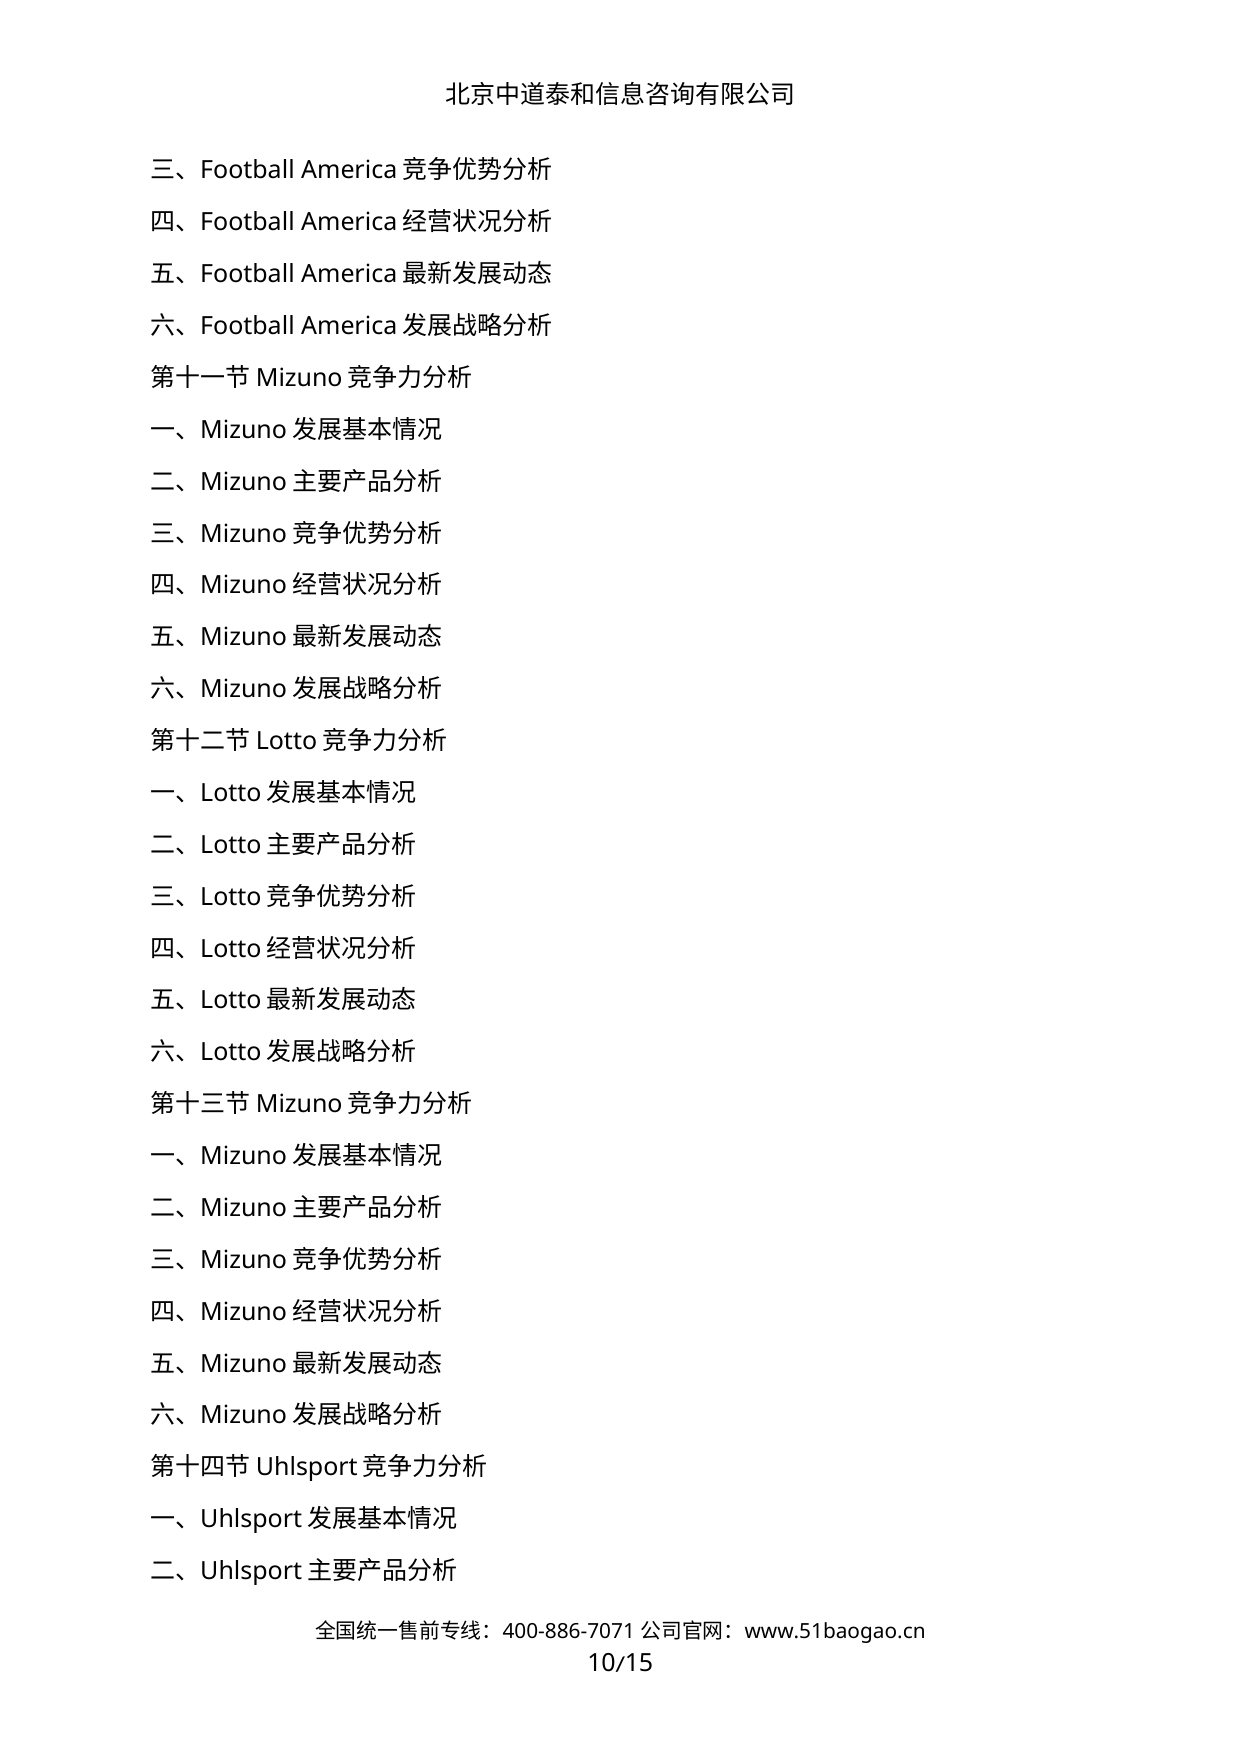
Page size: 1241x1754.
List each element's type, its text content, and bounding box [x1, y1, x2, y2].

text 第十三节 Mizuno竞争力分析 [150, 1084, 1090, 1120]
text 第十二节 Lotto竞争力分析 [150, 721, 1090, 757]
text 五、Mizuno最新发展动态 [150, 617, 1090, 653]
text 二、Lotto主要产品分析 [150, 824, 1090, 861]
text 五、Mizuno最新发展动态 [150, 1343, 1090, 1379]
text 三、Football America竞争优势分析 [150, 150, 1090, 186]
text 三、Mizuno竞争优势分析 [150, 1239, 1090, 1276]
text 六、Football America发展战略分析 [150, 306, 1090, 342]
text 一、Mizuno发展基本情况 [150, 1136, 1090, 1172]
text 一、Lotto发展基本情况 [150, 772, 1090, 809]
text 一、Mizuno发展基本情况 [150, 409, 1090, 446]
text 五、Football America最新发展动态 [150, 254, 1090, 290]
text 二、Mizuno主要产品分析 [150, 1187, 1090, 1224]
text 第十四节 Uhlsport竞争力分析 [150, 1447, 1090, 1483]
text 四、Football America经营状况分析 [150, 202, 1090, 238]
text 二、Uhlsport主要产品分析 [150, 1551, 1090, 1587]
text 三、Lotto竞争优势分析 [150, 876, 1090, 912]
text 四、Mizuno经营状况分析 [150, 565, 1090, 601]
text 三、Mizuno竞争优势分析 [150, 513, 1090, 549]
text 六、Mizuno发展战略分析 [150, 669, 1090, 705]
text 六、Mizuno发展战略分析 [150, 1395, 1090, 1431]
text 第十一节 Mizuno竞争力分析 [150, 357, 1090, 394]
text 四、Lotto经营状况分析 [150, 928, 1090, 964]
text 五、Lotto最新发展动态 [150, 980, 1090, 1016]
text 六、Lotto发展战略分析 [150, 1032, 1090, 1068]
text 二、Mizuno主要产品分析 [150, 461, 1090, 497]
text 一、Uhlsport发展基本情况 [150, 1499, 1090, 1535]
text 四、Mizuno经营状况分析 [150, 1291, 1090, 1327]
